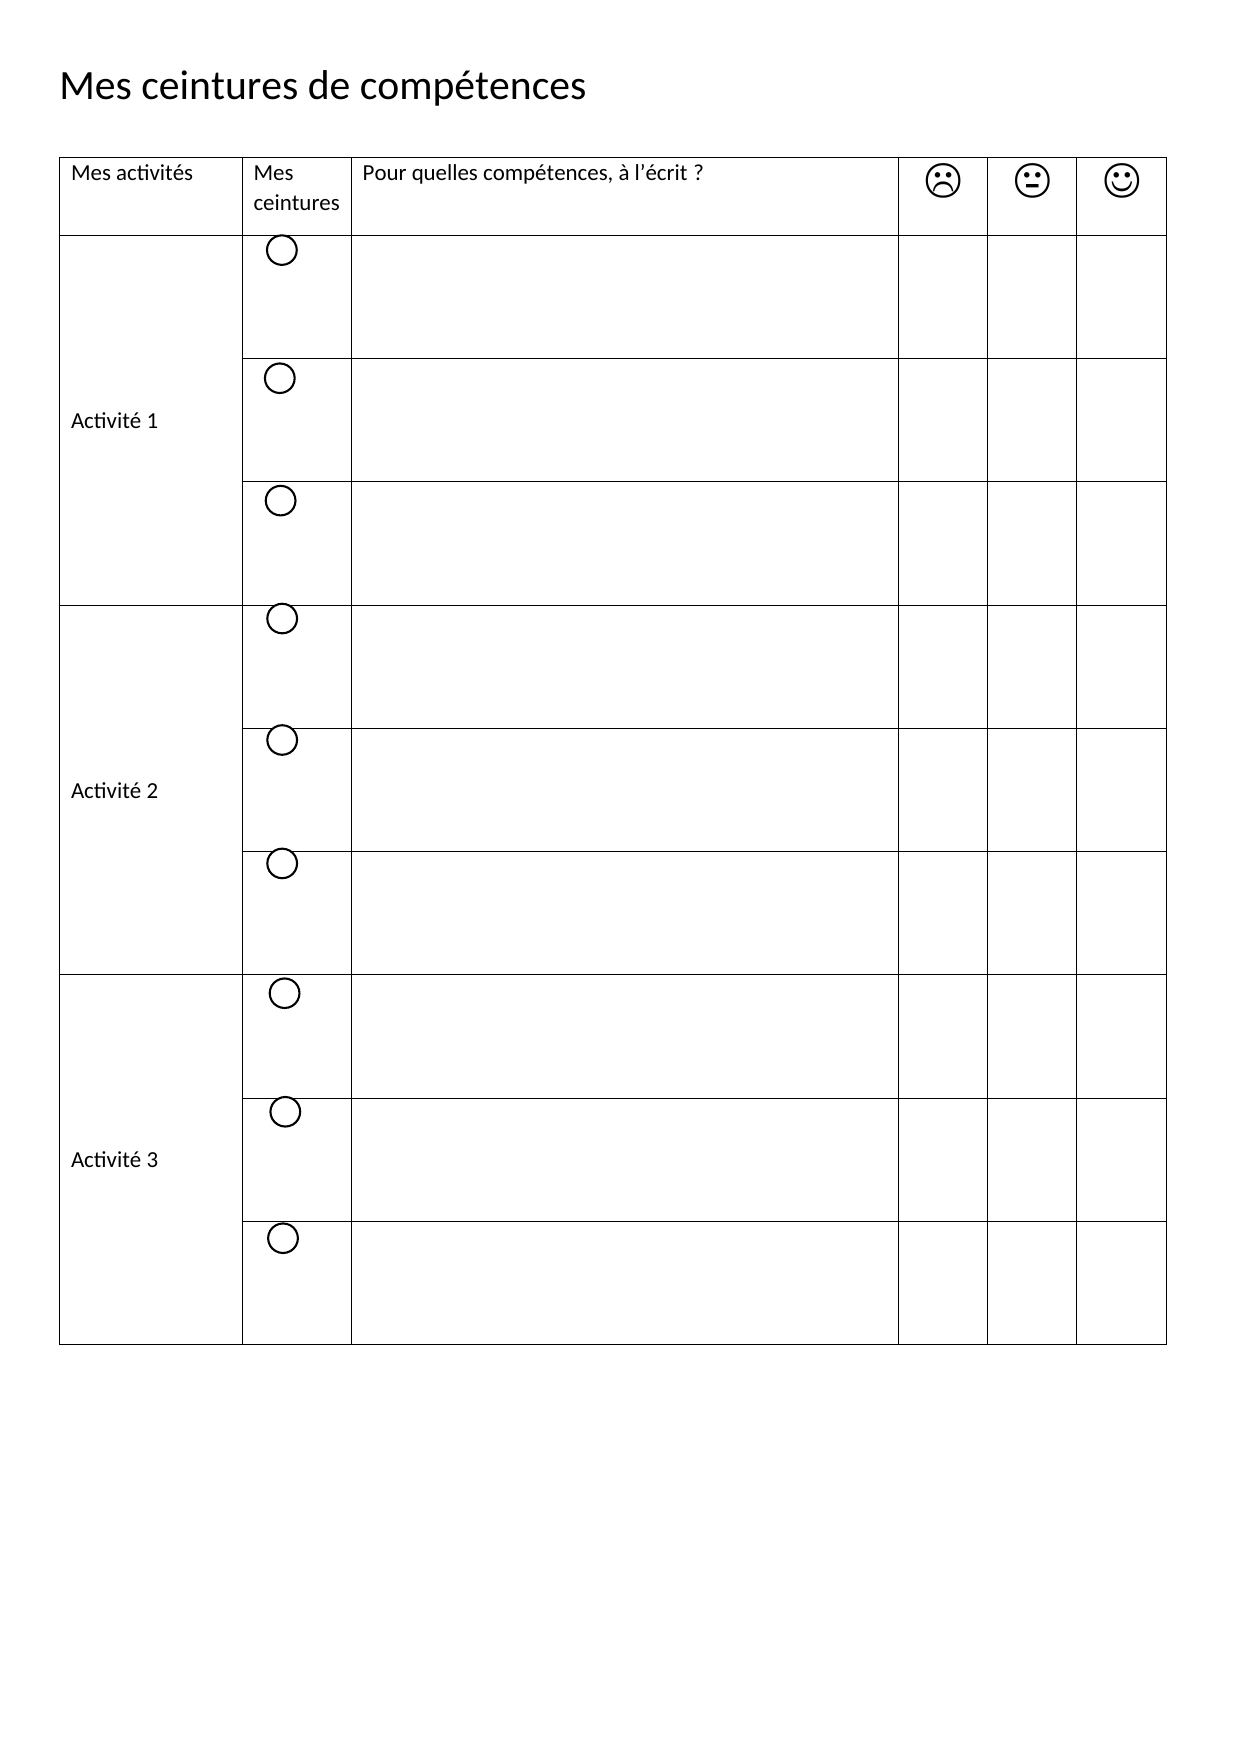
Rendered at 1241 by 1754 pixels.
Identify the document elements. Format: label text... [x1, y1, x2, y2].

table_cell [352, 975, 898, 1097]
table_header [899, 158, 987, 235]
table_cell [352, 1099, 898, 1221]
table_cell [988, 852, 1076, 974]
table_cell Activité 3 [60, 975, 242, 1344]
table_cell [899, 729, 987, 851]
table_header [988, 158, 1076, 235]
table_cell [352, 852, 898, 974]
table_cell [243, 1099, 351, 1221]
table_header [1077, 158, 1166, 235]
table_cell [352, 1222, 898, 1344]
table_cell Activité 2 [60, 606, 242, 974]
table_cell [352, 606, 898, 728]
table_cell [243, 729, 351, 851]
table_cell [988, 359, 1076, 481]
table_cell [899, 482, 987, 604]
table_cell [243, 606, 351, 728]
table_cell [1077, 852, 1166, 974]
table_cell [1077, 482, 1166, 604]
table_cell [988, 975, 1076, 1097]
table_cell [988, 1222, 1076, 1344]
table_cell [988, 1099, 1076, 1221]
table_cell [988, 236, 1076, 358]
table_cell [243, 359, 351, 481]
table_header Mes ceintures [243, 158, 351, 235]
table_cell Activité 1 [60, 236, 242, 604]
table_header Pour quelles compétences, à l’écrit ? [352, 158, 898, 235]
table_cell [899, 606, 987, 728]
table_cell [1077, 236, 1166, 358]
table_cell [243, 482, 351, 604]
table_cell [899, 975, 987, 1097]
table_cell [352, 236, 898, 358]
table_cell [988, 482, 1076, 604]
table_cell [988, 606, 1076, 728]
table_cell [1077, 606, 1166, 728]
table_cell [243, 975, 351, 1097]
table_cell [352, 729, 898, 851]
table_cell [1077, 1222, 1166, 1344]
table_cell [899, 1222, 987, 1344]
table_cell [1077, 975, 1166, 1097]
text Mes ceintures de compétences [59, 59, 1167, 110]
table_cell [899, 236, 987, 358]
table_cell [243, 852, 351, 974]
table_cell [1077, 1099, 1166, 1221]
table_cell [899, 852, 987, 974]
table_header Mes activités [60, 158, 242, 235]
table_cell [1077, 359, 1166, 481]
table_cell [1077, 729, 1166, 851]
table_cell [243, 1222, 351, 1344]
table_cell [988, 729, 1076, 851]
table_cell [899, 359, 987, 481]
table_cell [899, 1099, 987, 1221]
table_cell [243, 236, 351, 358]
table_cell [352, 359, 898, 481]
table_cell [352, 482, 898, 604]
